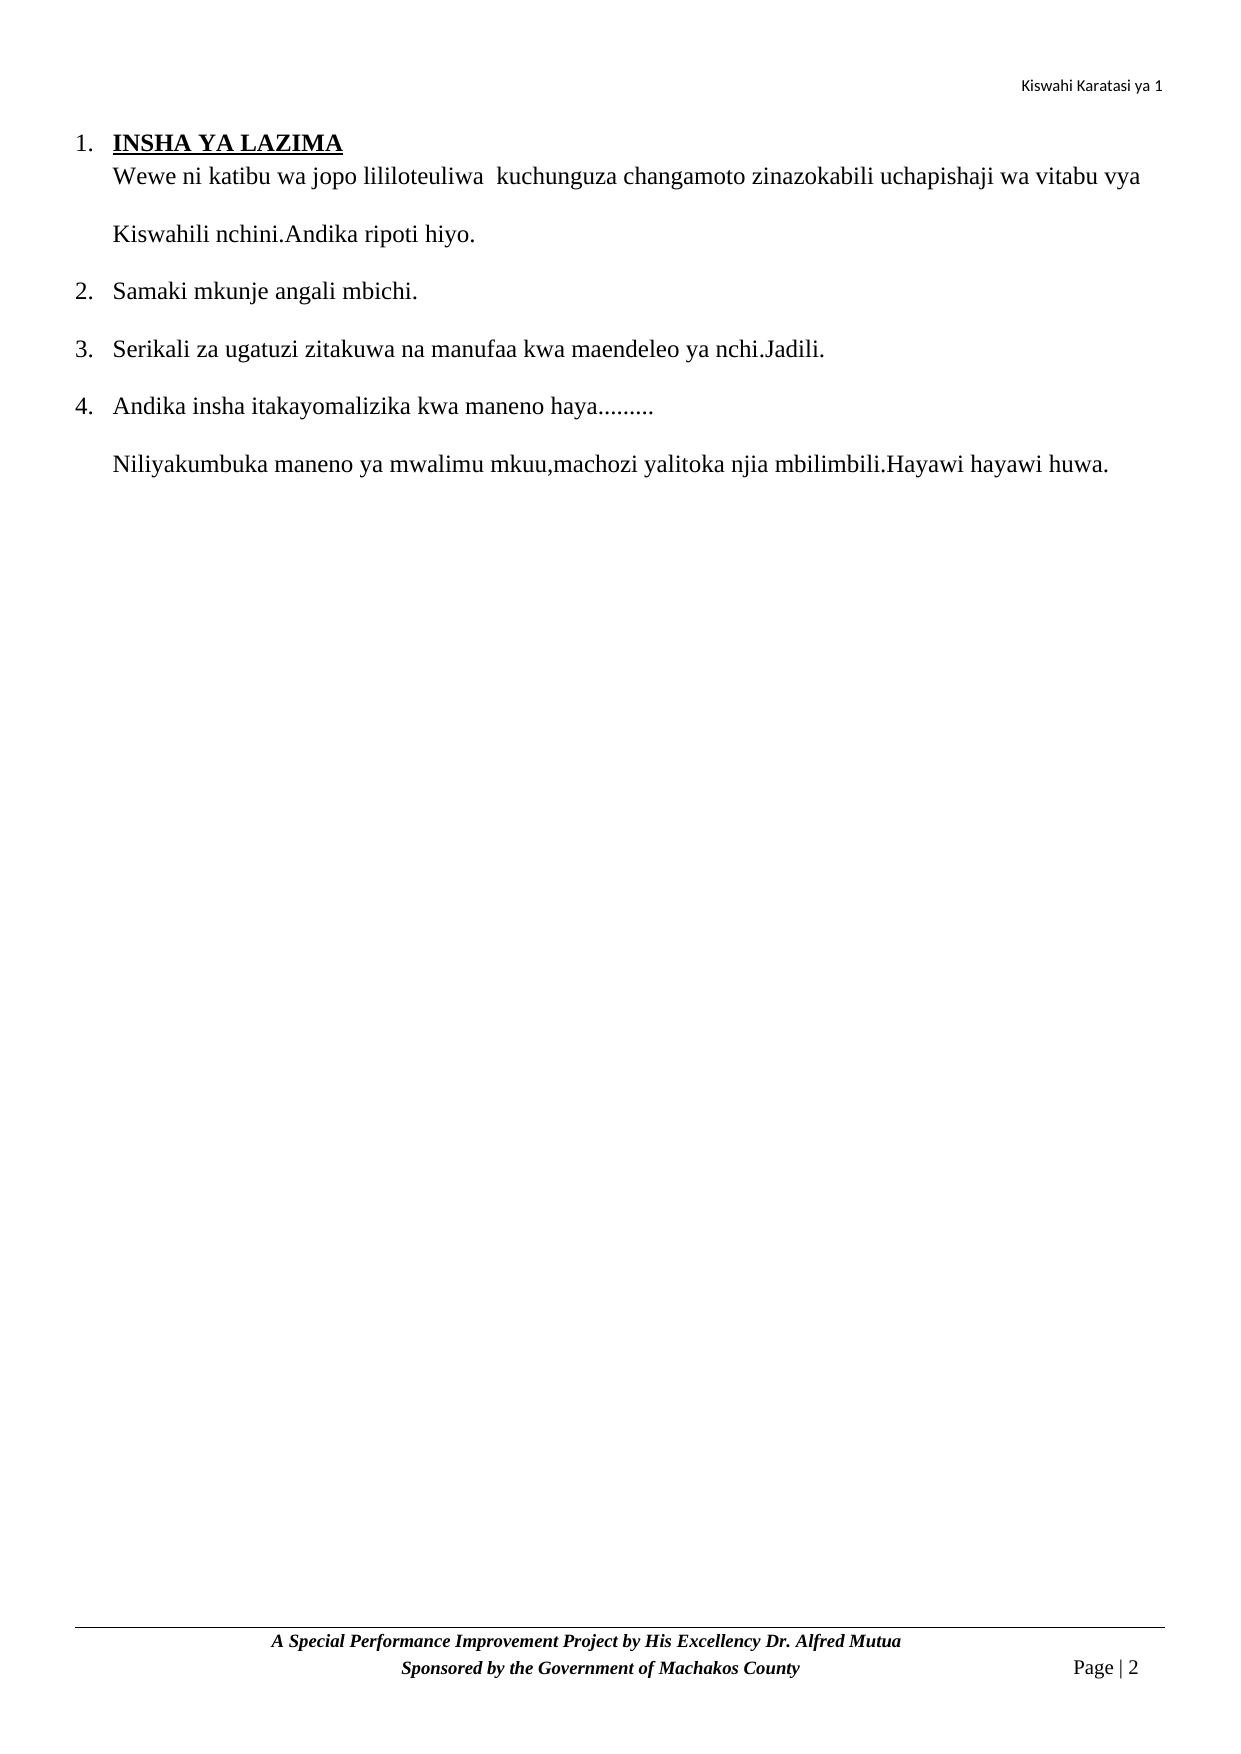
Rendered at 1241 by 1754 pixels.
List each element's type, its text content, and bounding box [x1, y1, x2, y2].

text 3. Serikali za ugatuzi zitakuwa na manufaa kwa maendeleo ya nchi.Jadili. [75, 334, 1165, 363]
text Wewe ni katibu wa jopo lililoteuliwa kuchunguza changamoto zinazokabili uchapishaji wa vitabu vya [75, 161, 1165, 190]
text Niliyakumbuka maneno ya mwalimu mkuu,machozi yalitoka njia mbilimbili.Hayawi hayawi huwa. [75, 449, 1165, 478]
text 4. Andika insha itakayomalizika kwa maneno haya......... [75, 391, 1165, 420]
text Kiswahili nchini.Andika ripoti hiyo. [75, 219, 1165, 248]
text 1. INSHA YA LAZIMA [75, 128, 1165, 157]
text 2. Samaki mkunje angali mbichi. [75, 276, 1165, 305]
